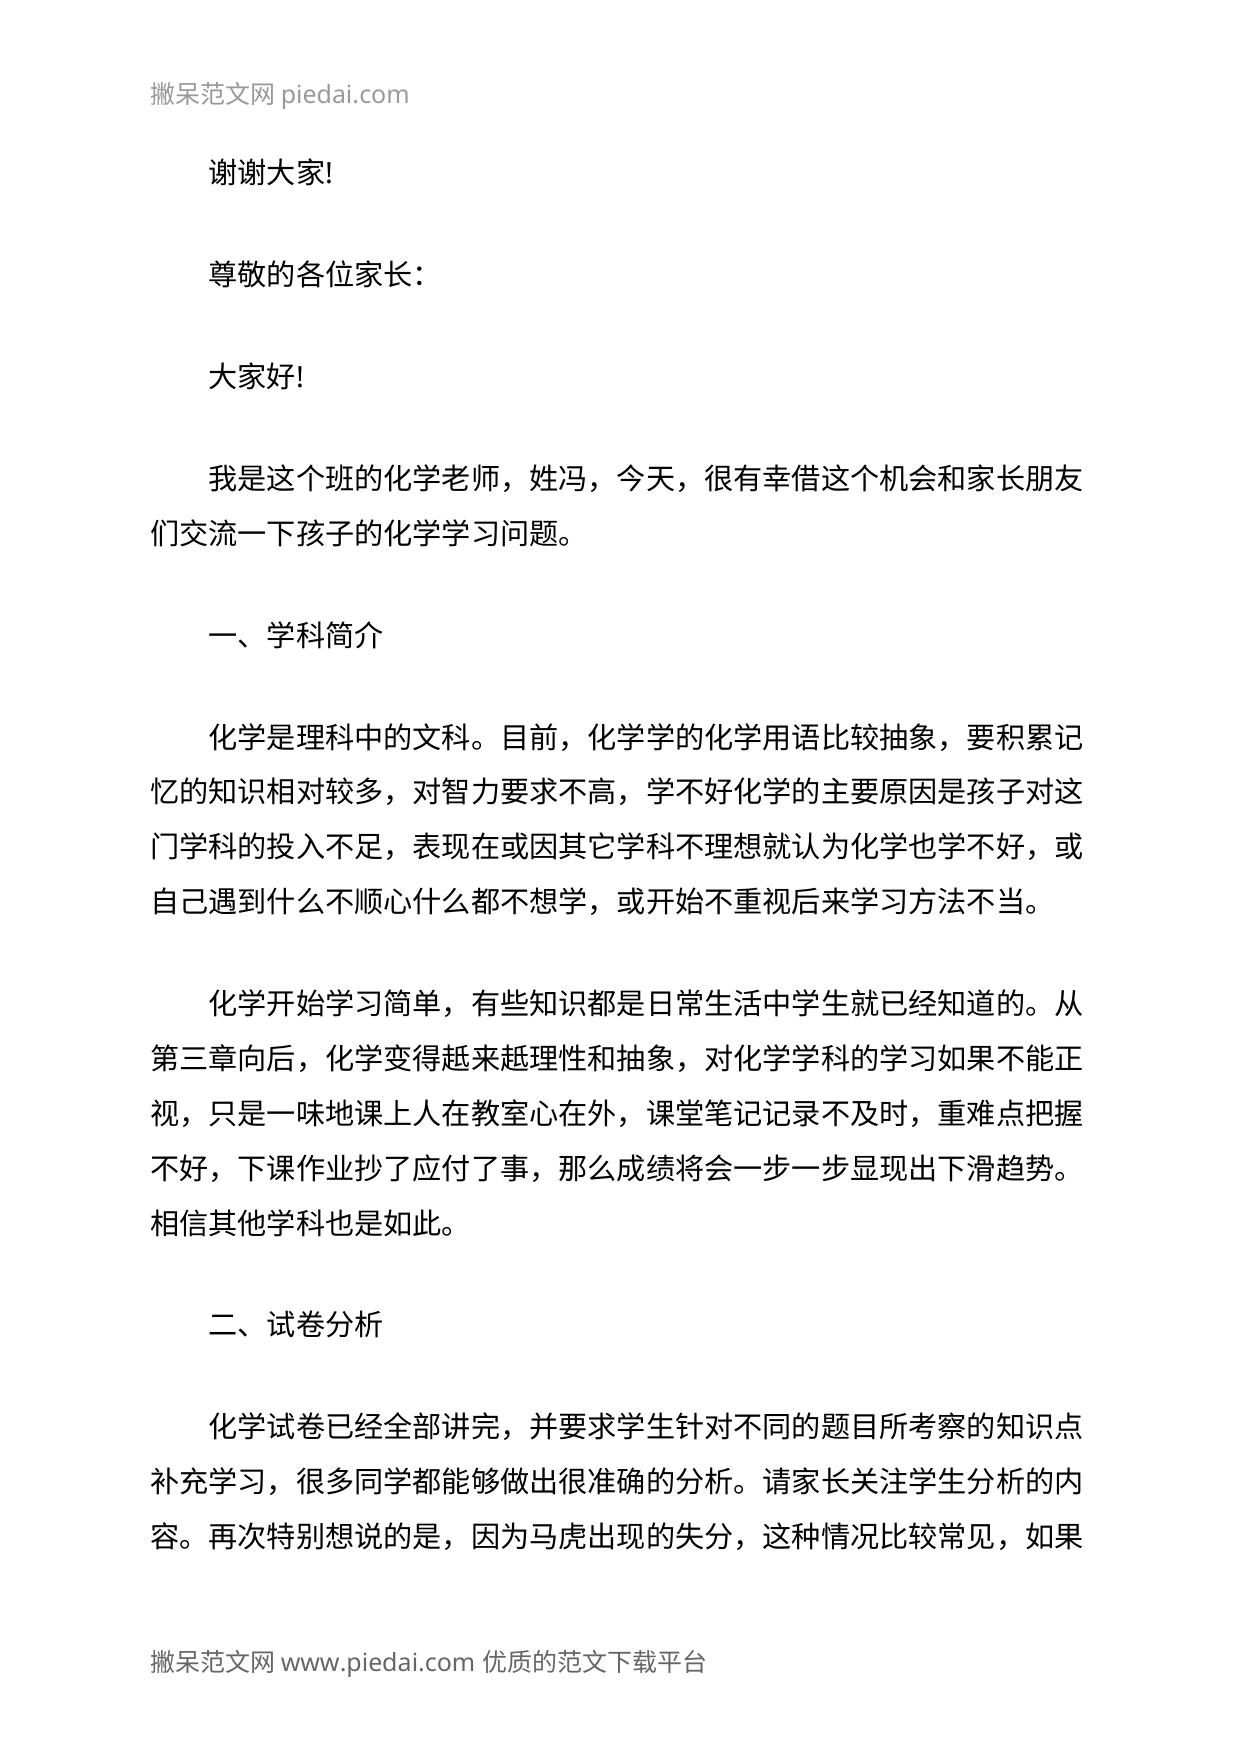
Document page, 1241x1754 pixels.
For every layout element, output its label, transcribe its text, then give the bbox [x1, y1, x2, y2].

text 大家好! [150, 354, 1090, 396]
text 化学是理科中的文科。目前，化学学的化学用语比较抽象，要积累记忆的知识相对较多，对智力要求不高，学不好化学的主要原因是孩子对这门学科的投入不足，表现在或因其它学科不理想就认为化学也学不好，或自己遇到什么不顺心什么都不想学，或开始不重视后来学习方法不当。 [150, 714, 1090, 921]
text 二、试卷分析 [150, 1302, 1090, 1344]
text 尊敬的各位家长： [150, 252, 1090, 294]
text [150, 1404, 1090, 1556]
text 化学开始学习简单，有些知识都是日常生活中学生就已经知道的。从第三章向后，化学变得赿来赿理性和抽象，对化学学科的学习如果不能正视，只是一味地课上人在教室心在外，课堂笔记记录不及时，重难点把握不好，下课作业抄了应付了事，那么成绩将会一步一步显现出下滑趋势。相信其他学科也是如此。 [150, 981, 1090, 1242]
text 我是这个班的化学老师，姓冯，今天，很有幸借这个机会和家长朋友们交流一下孩子的化学学习问题。 [150, 456, 1090, 553]
text 一、学科简介 [150, 612, 1090, 655]
text 谢谢大家! [150, 150, 1090, 192]
